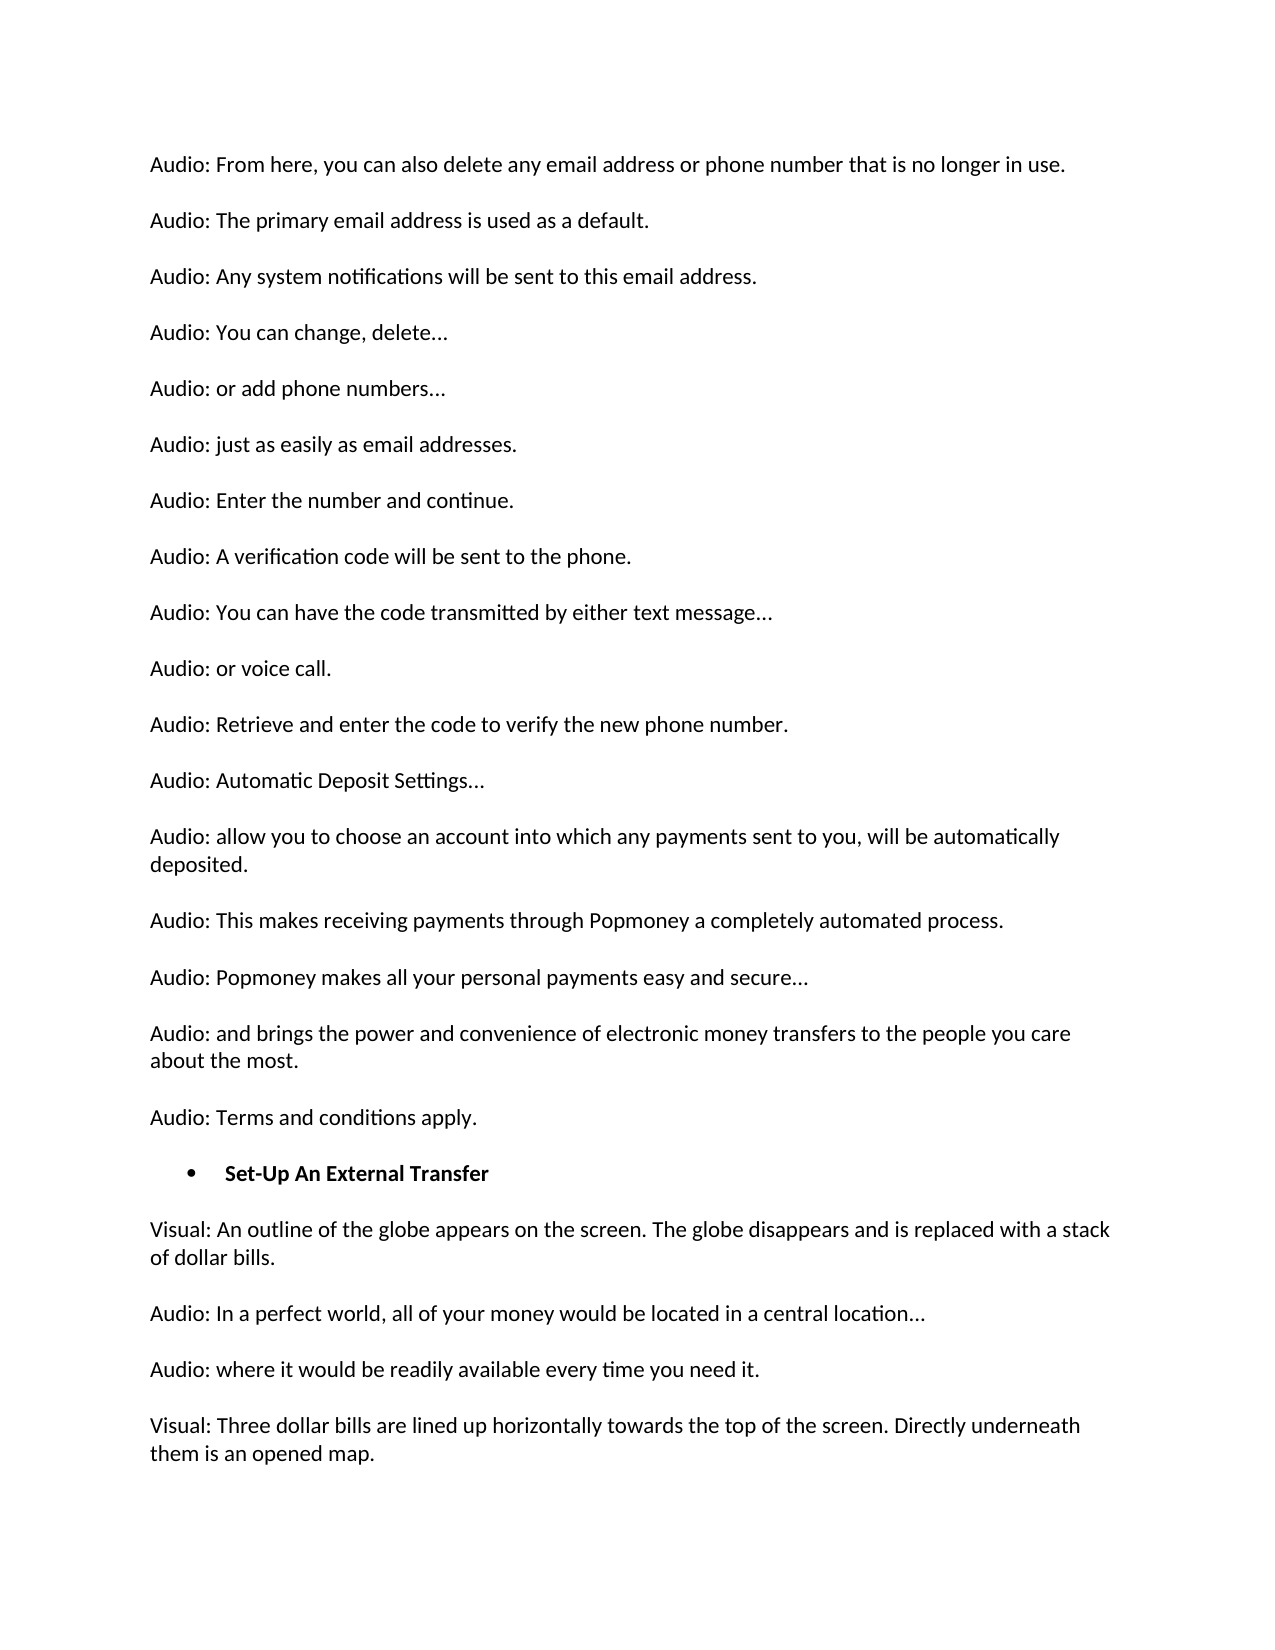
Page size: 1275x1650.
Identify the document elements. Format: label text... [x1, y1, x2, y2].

list Set-Up An External Transfer [187, 1159, 1125, 1187]
text Audio: or add phone numbers... [150, 374, 1125, 402]
text Audio: You can have the code transmitted by either text message... [150, 598, 1125, 626]
text Visual: An outline of the globe appears on the screen. The globe disappears and is replaced with a stack of dollar bills. [150, 1215, 1125, 1271]
text Audio: where it would be readily available every time you need it. [150, 1355, 1125, 1383]
text Audio: just as easily as email addresses. [150, 430, 1125, 458]
text Audio: Automatic Deposit Settings... [150, 766, 1125, 794]
text Audio: Retrieve and enter the code to verify the new phone number. [150, 710, 1125, 738]
text Audio: and brings the power and convenience of electronic money transfers to the people you care about the most. [150, 1019, 1125, 1075]
text Audio: or voice call. [150, 654, 1125, 682]
text Audio: Terms and conditions apply. [150, 1103, 1125, 1131]
text Audio: The primary email address is used as a default. [150, 206, 1125, 234]
text Audio: Enter the number and continue. [150, 486, 1125, 514]
text Audio: A verification code will be sent to the phone. [150, 542, 1125, 570]
text Audio: Popmoney makes all your personal payments easy and secure... [150, 963, 1125, 991]
text Audio: From here, you can also delete any email address or phone number that is no longer in use. [150, 150, 1125, 178]
text Visual: Three dollar bills are lined up horizontally towards the top of the screen. Directly underneath them is an opened map. [150, 1411, 1125, 1467]
text Audio: Any system notifications will be sent to this email address. [150, 262, 1125, 290]
text Audio: This makes receiving payments through Popmoney a completely automated process. [150, 907, 1125, 934]
text Audio: allow you to choose an account into which any payments sent to you, will be automatically deposited. [150, 822, 1125, 878]
text Audio: You can change, delete... [150, 318, 1125, 346]
text Audio: In a perfect world, all of your money would be located in a central location... [150, 1299, 1125, 1327]
